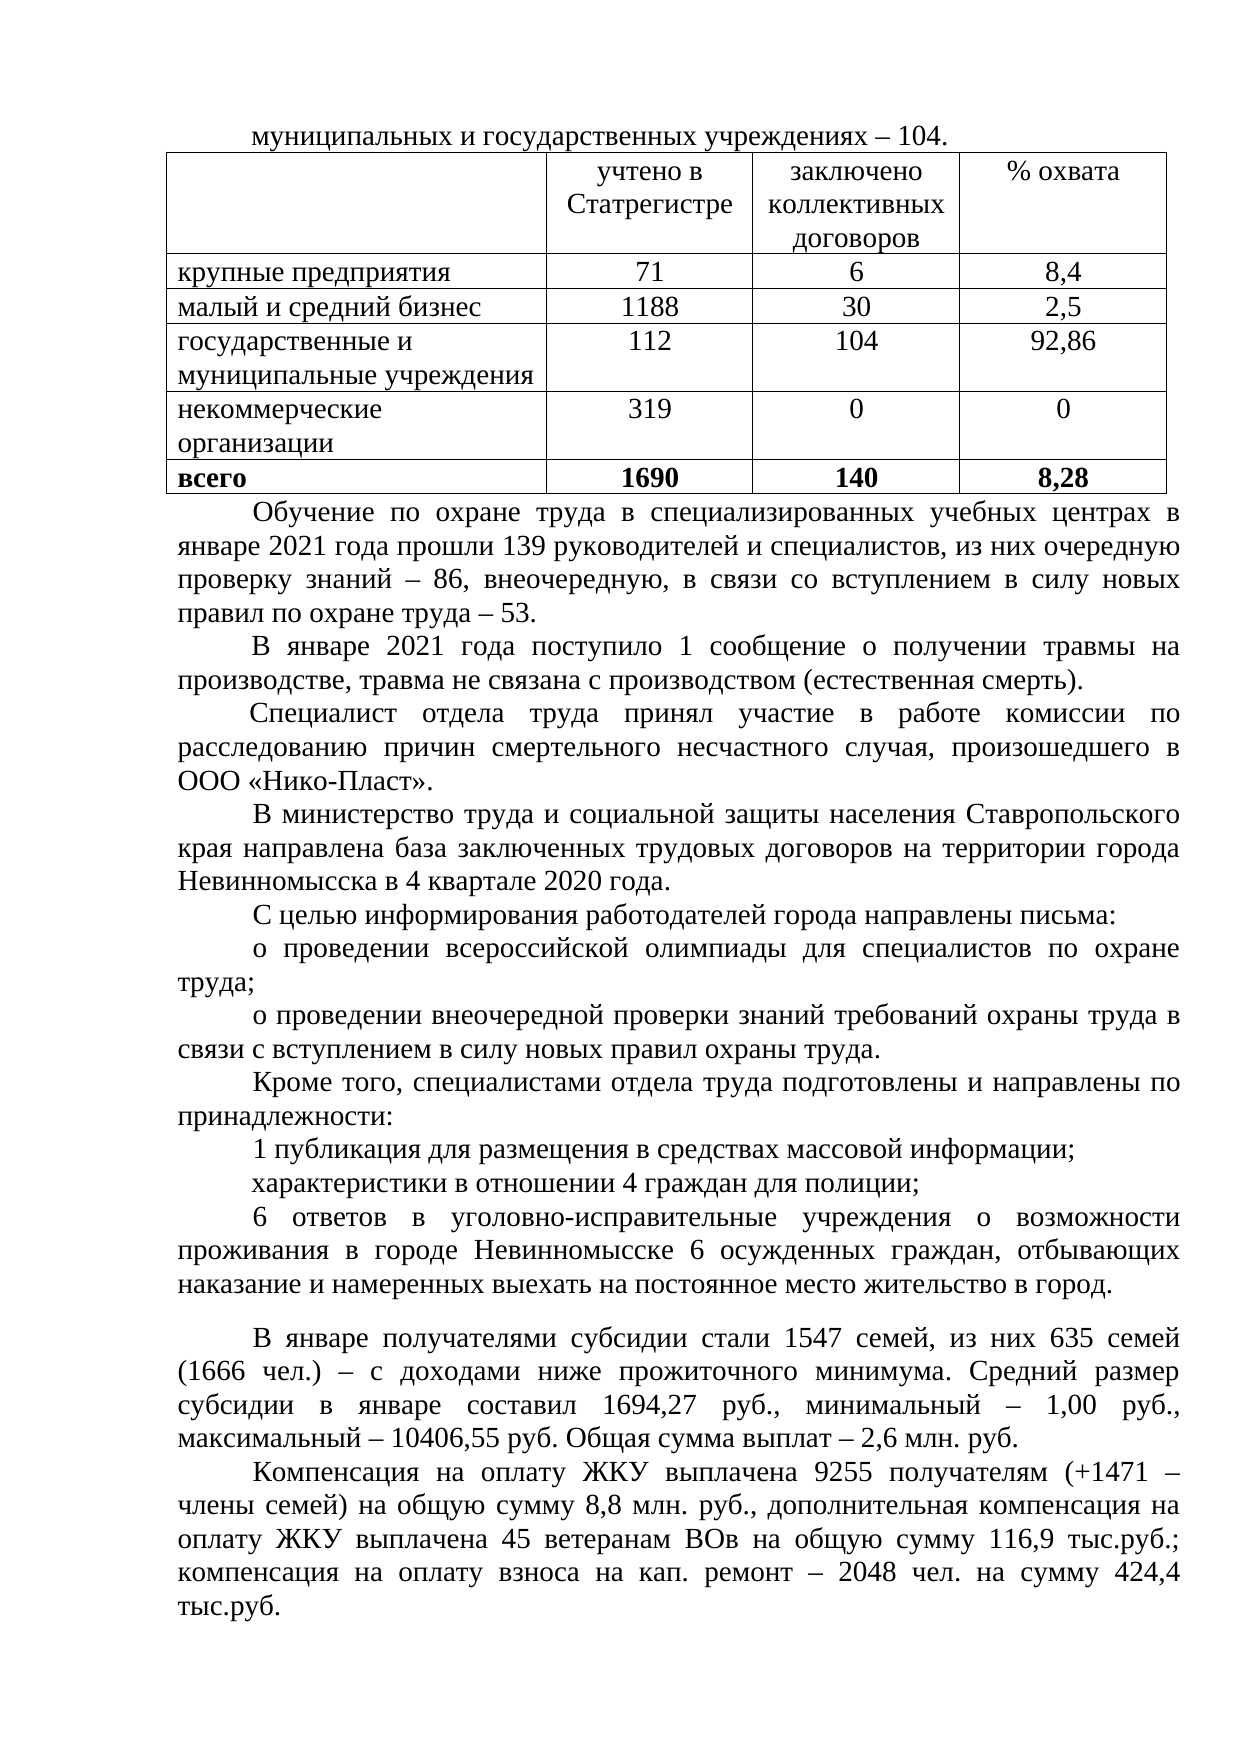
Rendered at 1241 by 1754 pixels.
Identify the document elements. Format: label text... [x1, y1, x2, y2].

table_cell 0 [960, 392, 1166, 459]
text о проведении всероссийской олимпиады для специалистов по охране труда; [177, 930, 1181, 997]
text Компенсация на оплату ЖКУ выплачена 9255 получателям (+1471 – члены семей) на общую сумму 8,8 млн. руб., дополнительная компенсация на оплату ЖКУ выплачена 45 ветеранам ВОв на общую сумму 116,9 тыс.руб.; компенсация на оплату взноса на кап. ремонт – 2048 чел. на сумму 424,4 тыс.руб. [177, 1454, 1181, 1622]
table_cell 6 [753, 254, 959, 288]
text Обучение по охране труда в специализированных учебных центрах в январе 2021 года прошли 139 руководителей и специалистов, из них очередную проверку знаний – 86, внеочередную, в связи со вступлением в силу новых правил по охране труда – 53. [177, 494, 1181, 628]
text 1 публикация для размещения в средствах массовой информации; [177, 1132, 1181, 1165]
table_cell 104 [753, 324, 959, 391]
table_cell всего [167, 460, 546, 493]
table_cell 8,4 [960, 254, 1166, 288]
table_cell 8,28 [960, 460, 1166, 493]
text В министерство труда и социальной защиты населения Ставропольского края направлена база заключенных трудовых договоров на территории города Невинномысска в 4 квартале 2020 года. [177, 796, 1181, 897]
table_cell 30 [753, 289, 959, 322]
table_header % охвата [960, 153, 1166, 253]
table_cell 319 [547, 392, 752, 459]
table_cell некоммерческие организации [167, 392, 546, 459]
table_header заключено коллективных договоров [753, 153, 959, 253]
text 6 ответов в уголовно-исправительные учреждения о возможности проживания в городе Невинномысске 6 осужденных граждан, отбывающих наказание и намеренных выехать на постоянное место жительство в город. [177, 1199, 1181, 1299]
list характеристики в отношении 4 граждан для полиции; [177, 1165, 1181, 1199]
table_cell 92,86 [960, 324, 1166, 391]
table_cell крупные предприятия [167, 254, 546, 288]
text Специалист отдела труда принял участие в работе комиссии по расследованию причин смертельного несчастного случая, произошедшего в ООО «Нико-Пласт». [177, 696, 1181, 796]
table_cell 1188 [547, 289, 752, 322]
table_cell 112 [547, 324, 752, 391]
table_cell малый и средний бизнес [167, 289, 546, 322]
table_header учтено в Статрегистре [547, 153, 752, 253]
table_cell 71 [547, 254, 752, 288]
table_header [167, 153, 546, 253]
table_cell 0 [753, 392, 959, 459]
text о проведении внеочередной проверки знаний требований охраны труда в связи с вступлением в силу новых правил охраны труда. [177, 997, 1181, 1064]
table_cell 2,5 [960, 289, 1166, 322]
text В январе 2021 года поступило 1 сообщение о получении травмы на производстве, травма не связана с производством (естественная смерть). [177, 628, 1181, 696]
table_cell государственные и муниципальные учреждения [167, 324, 546, 391]
text С целью информирования работодателей города направлены письма: [177, 897, 1181, 930]
text Кроме того, специалистами отдела труда подготовлены и направлены по принадлежности: [177, 1064, 1181, 1132]
text В январе получателями субсидии стали 1547 семей, из них 635 семей (1666 чел.) – с доходами ниже прожиточного минимума. Средний размер субсидии в январе составил 1694,27 руб., минимальный – 1,00 руб., максимальный – 10406,55 руб. Общая сумма выплат – 2,6 млн. руб. [177, 1320, 1181, 1454]
table_cell 1690 [547, 460, 752, 493]
table_cell 140 [753, 460, 959, 493]
text муниципальных и государственных учреждениях – 104. [177, 118, 1181, 152]
